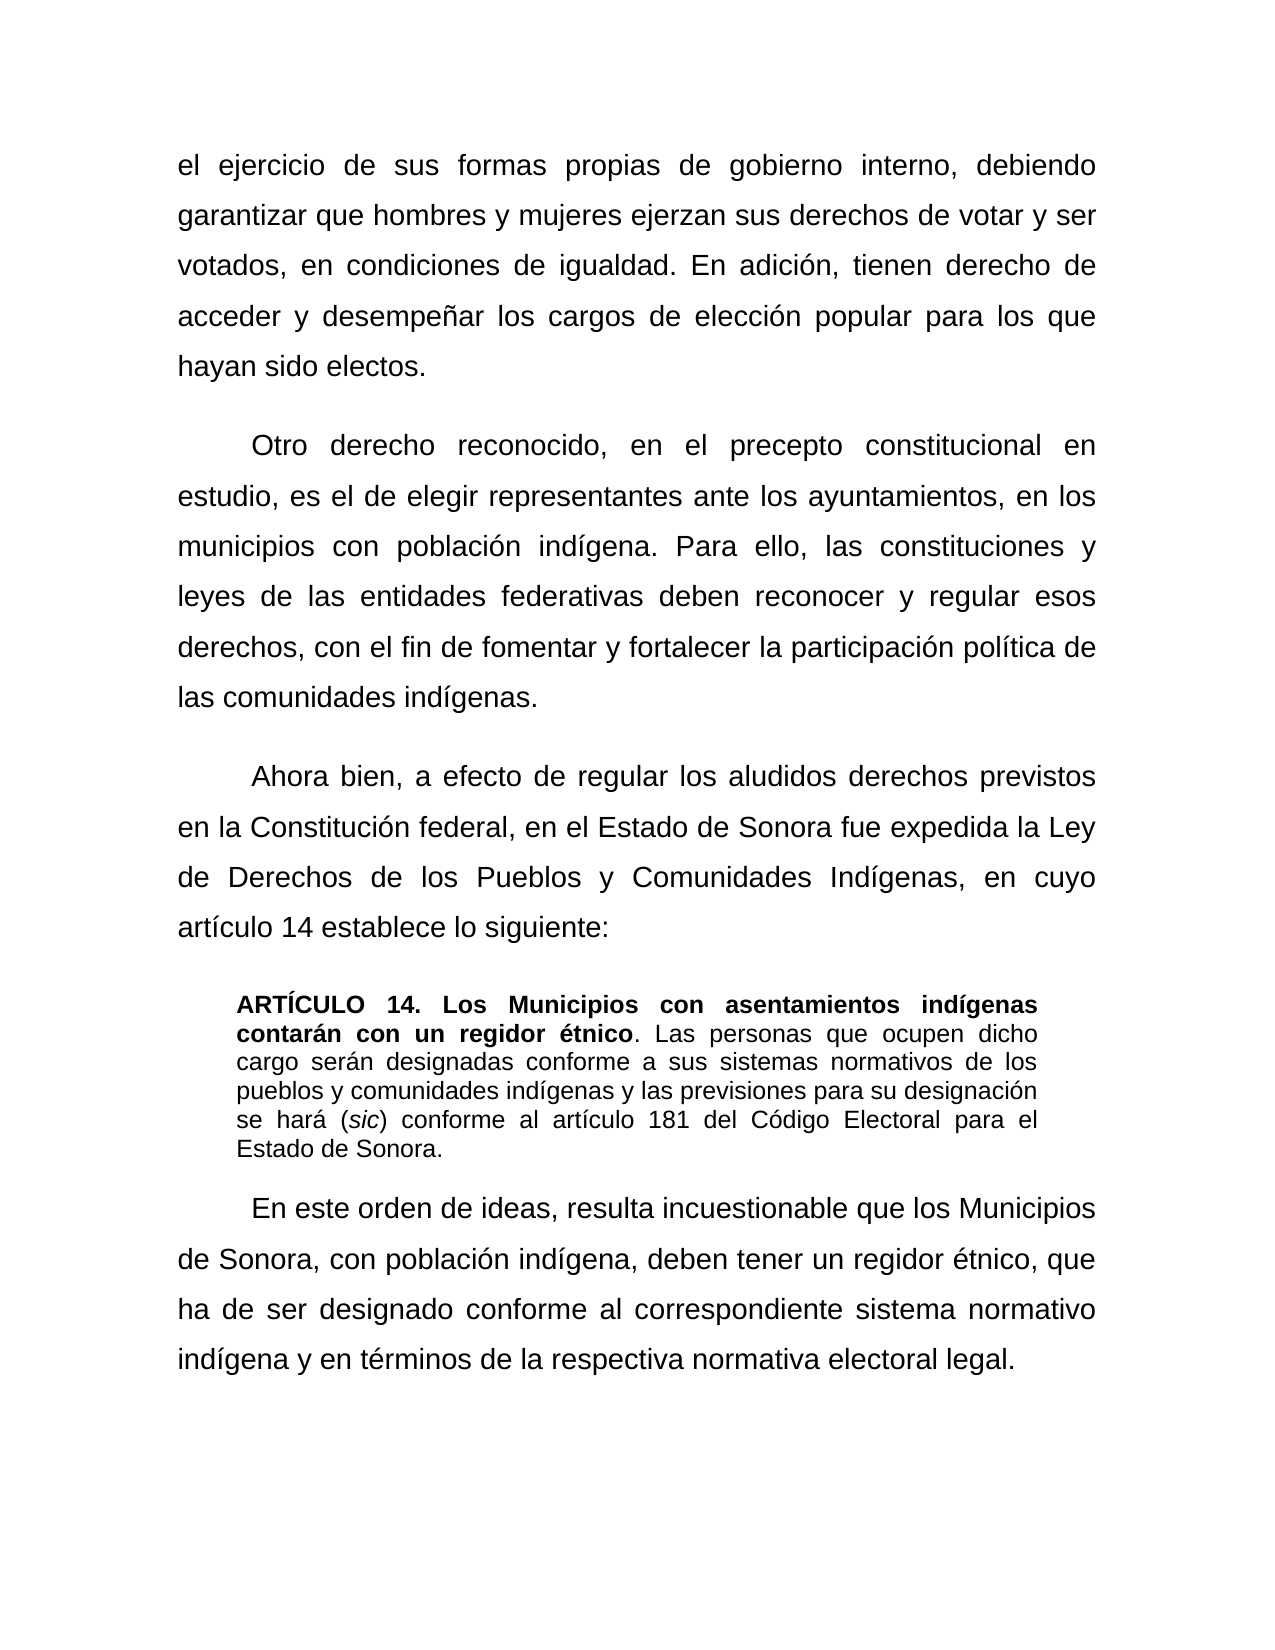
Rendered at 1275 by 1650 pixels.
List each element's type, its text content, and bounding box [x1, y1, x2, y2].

text Otro derecho reconocido, en el precepto constitucional en estudio, es el de elegir representantes ante los ayuntamientos, en los municipios con población indígena. Para ello, las constituciones y leyes de las entidades federativas deben reconocer y regular esos derechos, con el fin de fomentar y fortalecer la participación política de las comunidades indígenas. [177, 428, 1098, 713]
text ARTÍCULO 14. Los Municipios con asentamientos indígenas contarán con un regidor étnico. Las personas que ocupen dicho cargo serán designadas conforme a sus sistemas normativos de los pueblos y comunidades indígenas y las previsiones para su designación se hará (sic) conforme al artículo 181 del Código Electoral para el Estado de Sonora. [236, 990, 1039, 1162]
text Ahora bien, a efecto de regular los aludidos derechos previstos en la Constitución federal, en el Estado de Sonora fue expedida la Ley de Derechos de los Pueblos y Comunidades Indígenas, en cuyo artículo 14 establece lo siguiente: [177, 759, 1098, 944]
text En este orden de ideas, resulta incuestionable que los Municipios de Sonora, con población indígena, deben tener un regidor étnico, que ha de ser designado conforme al correspondiente sistema normativo indígena y en términos de la respectiva normativa electoral legal. [177, 1191, 1098, 1376]
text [177, 148, 1098, 382]
